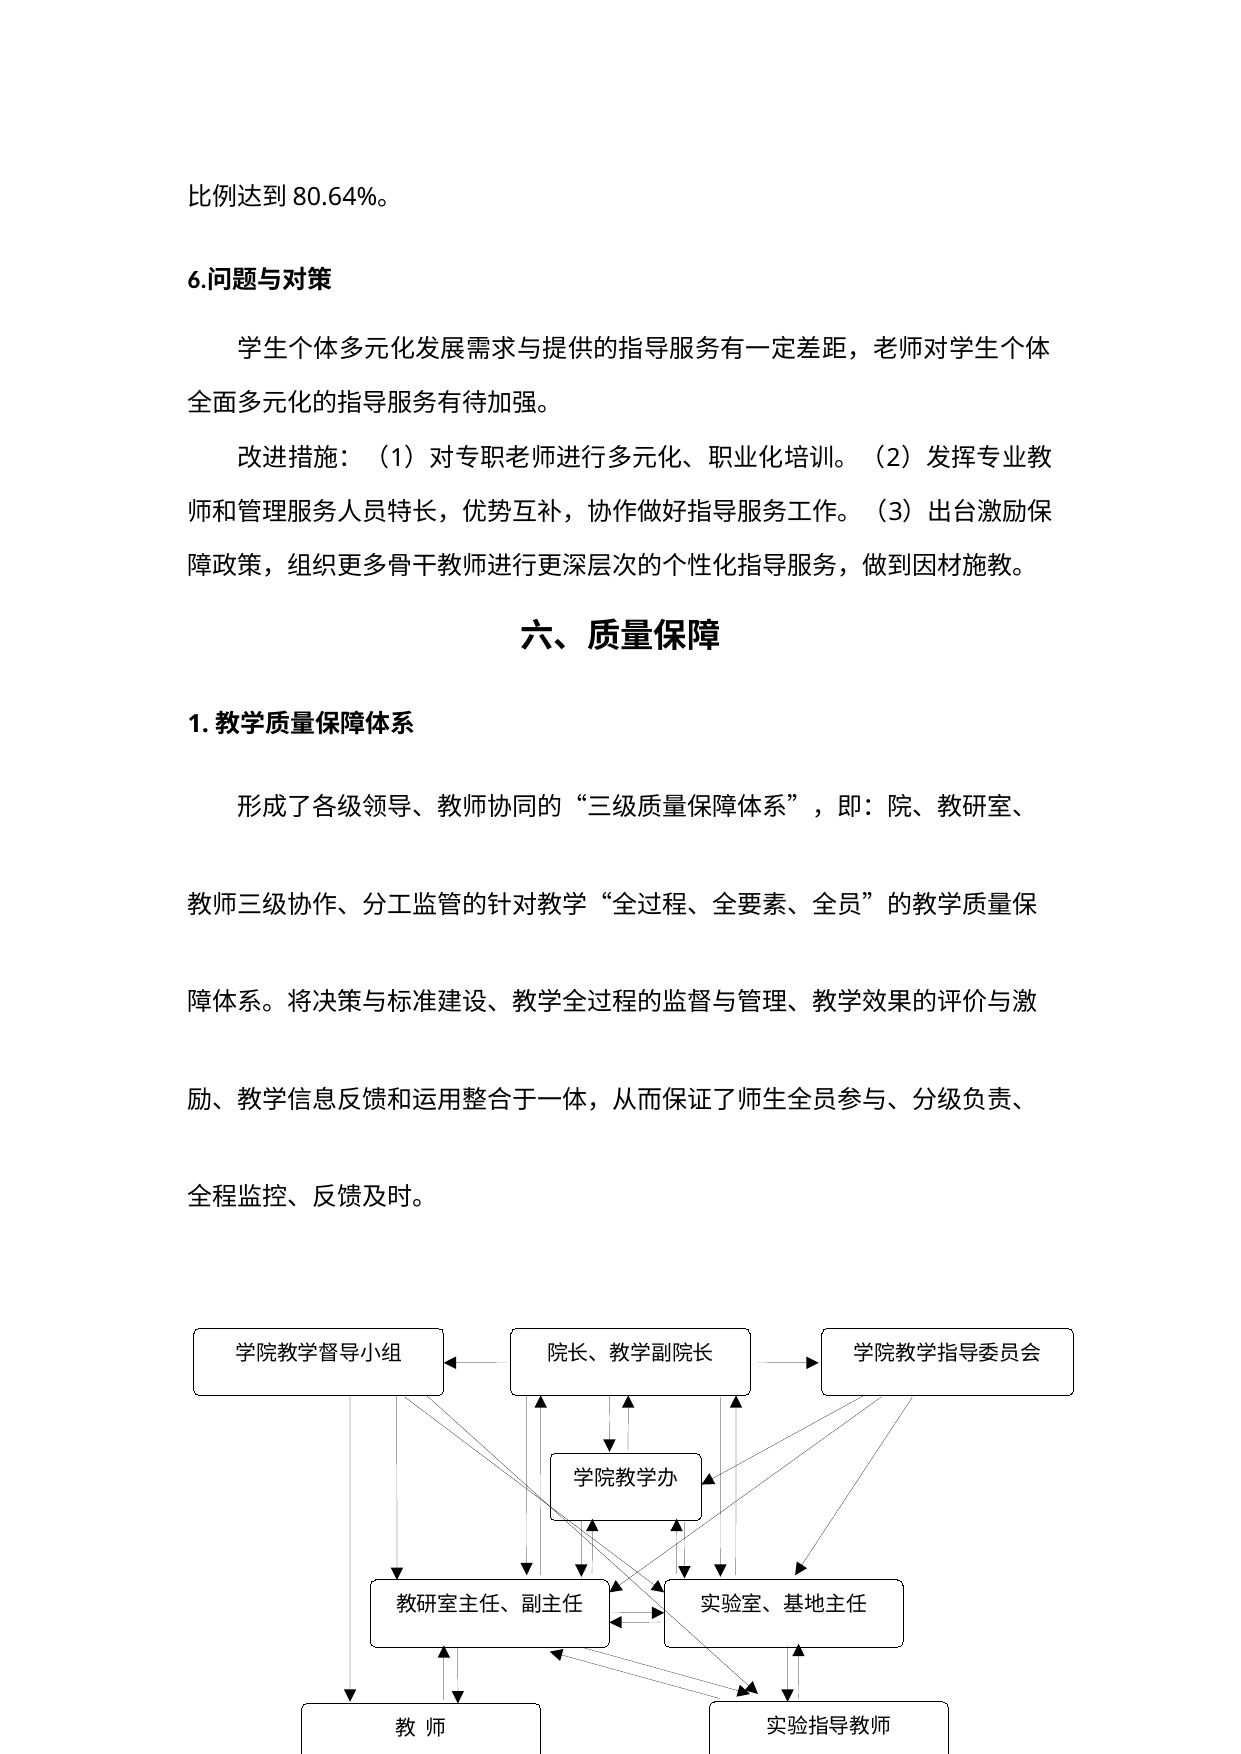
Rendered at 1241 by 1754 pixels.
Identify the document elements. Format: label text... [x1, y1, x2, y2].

list 6.问题与对策 [187, 245, 1053, 310]
text 改进措施：（1）对专职老师进行多元化、职业化培训。（2）发挥专业教师和管理服务人员特长，优势互补，协作做好指导服务工作。（3）出台激励保障政策，组织更多骨干教师进行更深层次的个性化指导服务，做到因材施教。 [187, 437, 1053, 582]
list 1. 教学质量保障体系 [187, 689, 1053, 754]
list 质量保障 [187, 600, 1053, 665]
text 学生个体多元化发展需求与提供的指导服务有一定差距，老师对学生个体全面多元化的指导服务有待加强。 [187, 328, 1053, 419]
text 形成了各级领导、教师协同的“三级质量保障体系”，即：院、教研室、教师三级协作、分工监管的针对教学“全过程、全要素、全员”的教学质量保障体系。将决策与标准建设、教学全过程的监督与管理、教学效果的评价与激励、教学信息反馈和运用整合于一体，从而保证了师生全员参与、分级负责、全程监控、反馈及时。 [187, 772, 1053, 1227]
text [187, 162, 1053, 227]
